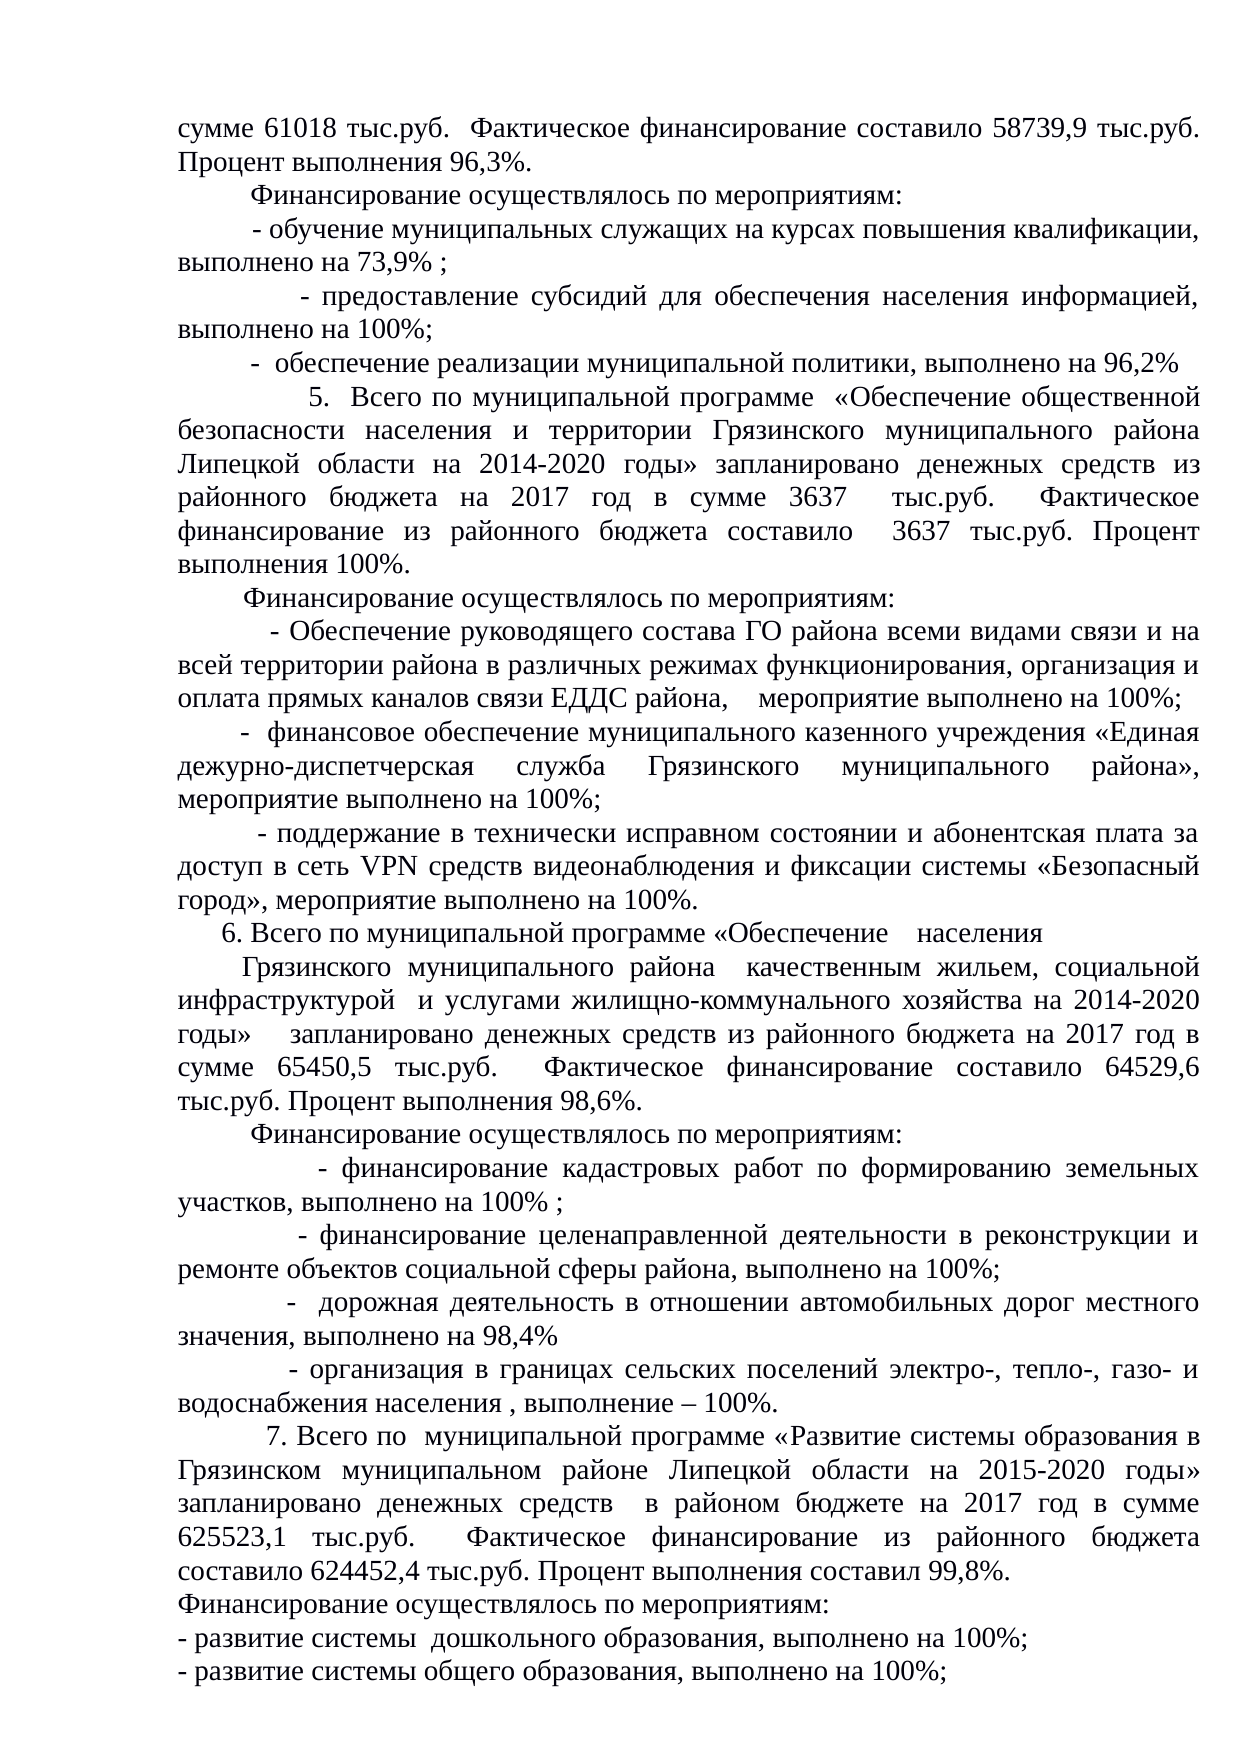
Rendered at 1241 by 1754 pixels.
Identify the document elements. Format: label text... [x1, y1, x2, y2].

text 5. Всего по муниципальной программе «Обеспечение общественной безопасности населения и территории Грязинского муниципального района Липецкой области на 2014-2020 годы» запланировано денежных средств из районного бюджета на 2017 год в сумме 3637 тыс.руб. Фактическое финансирование из районного бюджета составило 3637 тыс.руб. Процент выполнения 100%. [177, 379, 1201, 580]
text - обучение муниципальных служащих на курсах повышения квалификации, выполнено на 73,9% ; [177, 211, 1201, 278]
list - развитие системы дошкольного образования, выполнено на 100%; [177, 1620, 1201, 1653]
text Финансирование осуществлялось по мероприятиям: [177, 580, 1201, 613]
text - обеспечение реализации муниципальной политики, выполнено на 96,2% [177, 345, 1201, 379]
text - организация в границах сельских поселений электро-, тепло-, газо- и водоснабжения населения , выполнение – 100%. [177, 1351, 1201, 1418]
text Финансирование осуществлялось по мероприятиям: [177, 1117, 1201, 1150]
text 6. Всего по муниципальной программе «Обеспечение населения Грязинского муниципального района качественным жильем, социальной инфраструктурой и услугами жилищно-коммунального хозяйства на 2014-2020 годы» запланировано денежных средств из районного бюджета на 2017 год в сумме 65450,5 тыс.руб. Фактическое финансирование составило 64529,6 тыс.руб. Процент выполнения 98,6%. [177, 915, 1201, 1117]
text - финансирование целенаправленной деятельности в реконструкции и ремонте объектов социальной сферы района, выполнено на 100%; [177, 1217, 1201, 1284]
text - финансовое обеспечение муниципального казенного учреждения «Единая дежурно-диспетчерская служба Грязинского муниципального района», мероприятие выполнено на 100%; [177, 714, 1201, 815]
text - финансирование кадастровых работ по формированию земельных участков, выполнено на 100% ; [177, 1150, 1201, 1217]
text - дорожная деятельность в отношении автомобильных дорог местного значения, выполнено на 98,4% [177, 1284, 1201, 1351]
list - развитие системы общего образования, выполнено на 100%; [177, 1653, 1201, 1687]
text - поддержание в технически исправном состоянии и абонентская плата за доступ в сеть VPN средств видеонаблюдения и фиксации системы «Безопасный город», мероприятие выполнено на 100%. [177, 815, 1201, 915]
text - Обеспечение руководящего состава ГО района всеми видами связи и на всей территории района в различных режимах функционирования, организация и оплата прямых каналов связи ЕДДС района, мероприятие выполнено на 100%; [177, 613, 1201, 714]
text - предоставление субсидий для обеспечения населения информацией, выполнено на 100%; [177, 278, 1201, 345]
text Финансирование осуществлялось по мероприятиям: [177, 1586, 1201, 1620]
text Финансирование осуществлялось по мероприятиям: [177, 177, 1201, 211]
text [177, 110, 1201, 177]
text 7. Всего по муниципальной программе «Развитие системы образования в Грязинском муниципальном районе Липецкой области на 2015-2020 годы» запланировано денежных средств в районом бюджете на 2017 год в сумме 625523,1 тыс.руб. Фактическое финансирование из районного бюджета составило 624452,4 тыс.руб. Процент выполнения составил 99,8%. [177, 1418, 1201, 1586]
